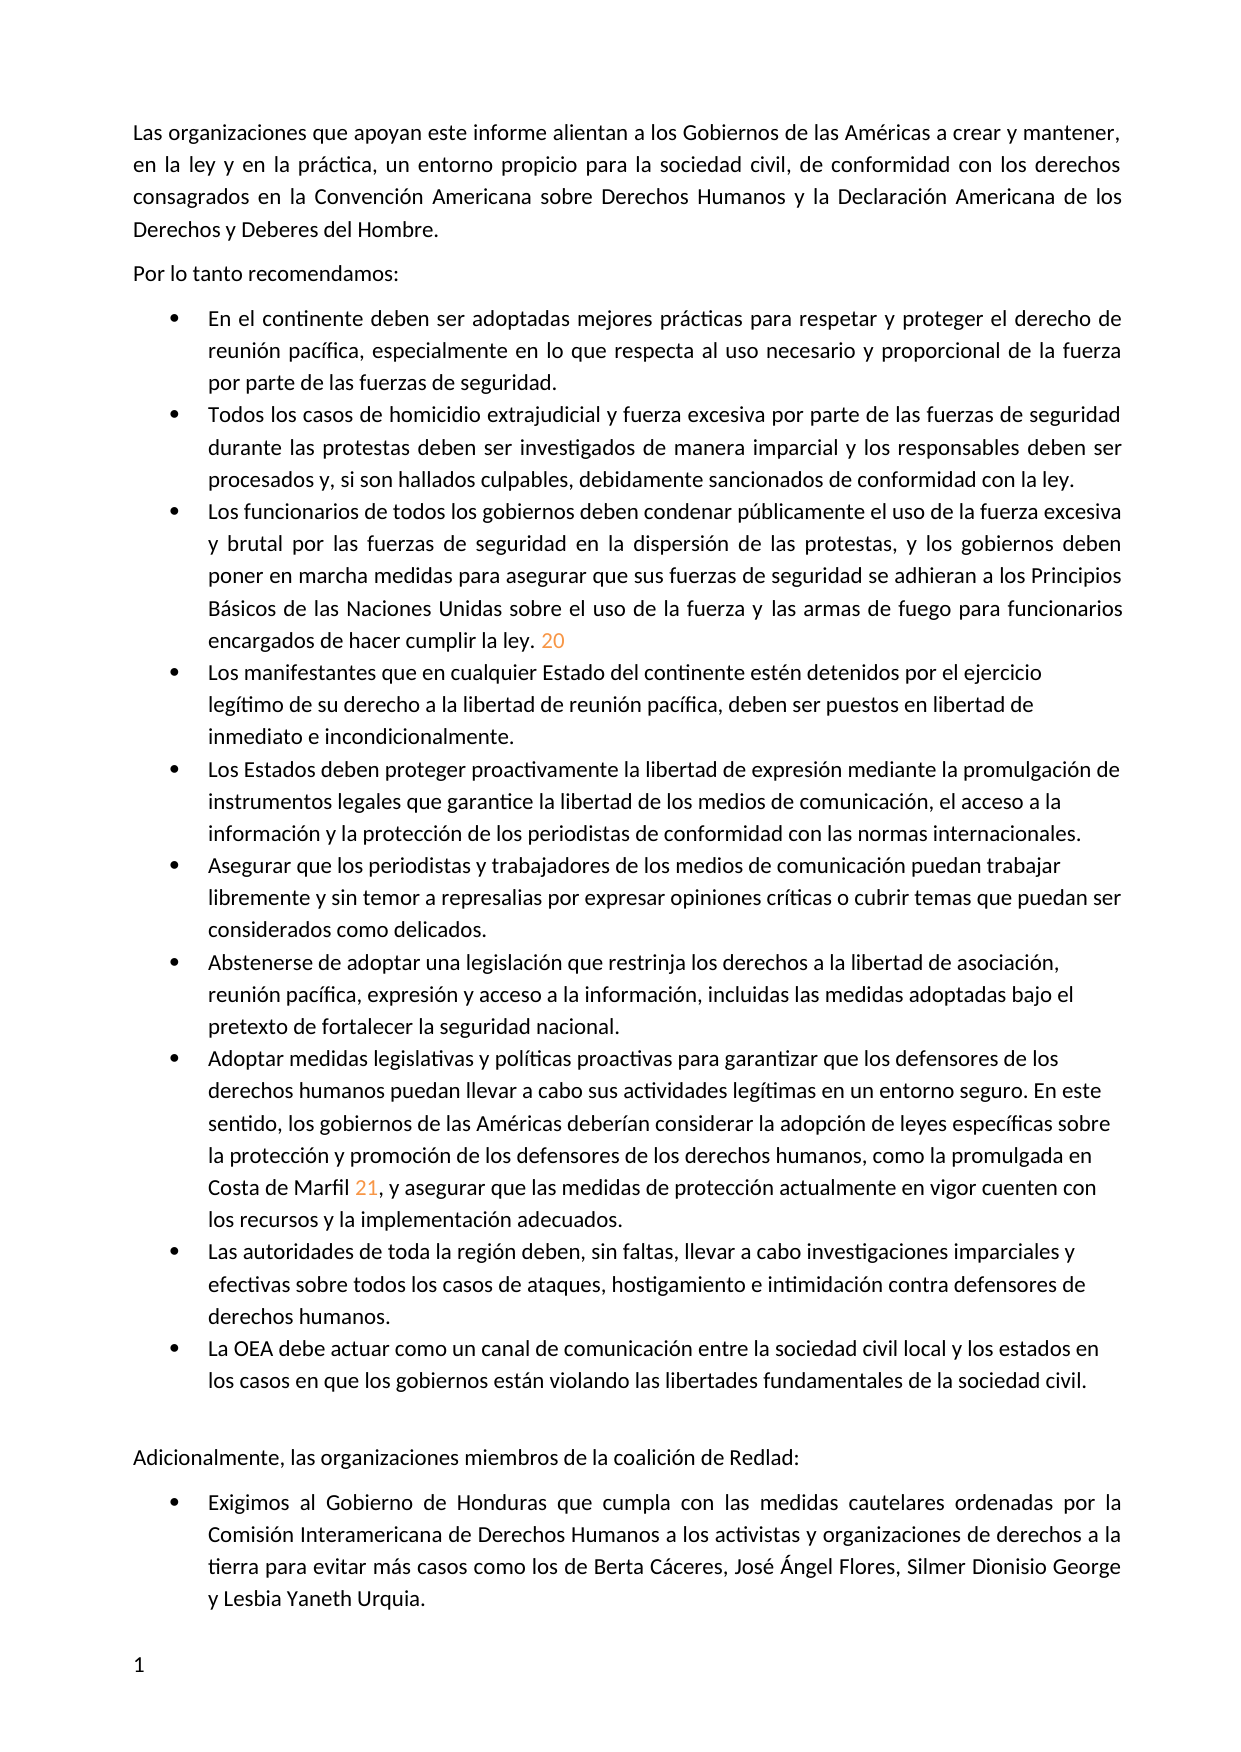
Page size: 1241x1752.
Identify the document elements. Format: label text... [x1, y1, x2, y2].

list Adoptar medidas legislativas y políticas proactivas para garantizar que los defensores de los derechos humanos puedan llevar a cabo sus actividades legítimas en un entorno seguro. En este sentido, los gobiernos de las Américas deberían considerar la adopción de leyes específicas sobre la protección y promoción de los defensores de los derechos humanos, como la promulgada en Costa de Marfil 21, y asegurar que las medidas de protección actualmente en vigor cuenten con los recursos y la implementación adecuados. [170, 1044, 1123, 1233]
list Los manifestantes que en cualquier Estado del continente estén detenidos por el ejercicio legítimo de su derecho a la libertad de reunión pacífica, deben ser puestos en libertad de inmediato e incondicionalmente. [170, 658, 1123, 751]
list Los Estados deben proteger proactivamente la libertad de expresión mediante la promulgación de instrumentos legales que garantice la libertad de los medios de comunicación, el acceso a la información y la protección de los periodistas de conformidad con las normas internacionales. [170, 755, 1123, 847]
text Por lo tanto recomendamos: [133, 259, 1123, 287]
list Abstenerse de adoptar una legislación que restrinja los derechos a la libertad de asociación, reunión pacífica, expresión y acceso a la información, incluidas las medidas adoptadas bajo el pretexto de fortalecer la seguridad nacional. [170, 948, 1123, 1040]
text Adicionalmente, las organizaciones miembros de la coalición de Redlad: [133, 1443, 1123, 1471]
list En el continente deben ser adoptadas mejores prácticas para respetar y proteger el derecho de reunión pacífica, especialmente en lo que respecta al uso necesario y proporcional de la fuerza por parte de las fuerzas de seguridad. [170, 304, 1123, 396]
list Las autoridades de toda la región deben, sin faltas, llevar a cabo investigaciones imparciales y efectivas sobre todos los casos de ataques, hostigamiento e intimidación contra defensores de derechos humanos. [170, 1237, 1123, 1330]
list Asegurar que los periodistas y trabajadores de los medios de comunicación puedan trabajar libremente y sin temor a represalias por expresar opiniones críticas o cubrir temas que puedan ser considerados como delicados. [170, 851, 1123, 944]
list Los funcionarios de todos los gobiernos deben condenar públicamente el uso de la fuerza excesiva y brutal por las fuerzas de seguridad en la dispersión de las protestas, y los gobiernos deben poner en marcha medidas para asegurar que sus fuerzas de seguridad se adhieran a los Principios Básicos de las Naciones Unidas sobre el uso de la fuerza y ​​las armas de fuego para funcionarios encargados de hacer cumplir la ley. 20 [170, 497, 1123, 654]
text Las organizaciones que apoyan este informe alientan a los Gobiernos de las Américas a crear y mantener, en la ley y en la práctica, un entorno propicio para la sociedad civil, de conformidad con los derechos consagrados en la Convención Americana sobre Derechos Humanos y la Declaración Americana de los Derechos y Deberes del Hombre. [133, 118, 1123, 243]
list La OEA debe actuar como un canal de comunicación entre la sociedad civil local y los estados en los casos en que los gobiernos están violando las libertades fundamentales de la sociedad civil. [170, 1334, 1123, 1394]
list Exigimos al Gobierno de Honduras que cumpla con las medidas cautelares ordenadas por la Comisión Interamericana de Derechos Humanos a los activistas y organizaciones de derechos a la tierra para evitar más casos como los de Berta Cáceres, José Ángel Flores, Silmer Dionisio George y Lesbia Yaneth Urquia. [170, 1488, 1123, 1612]
list Todos los casos de homicidio extrajudicial y fuerza excesiva por parte de las fuerzas de seguridad durante las protestas deben ser investigados de manera imparcial y los responsables deben ser procesados y, si son hallados culpables, debidamente sancionados de conformidad con la ley. [170, 401, 1123, 493]
